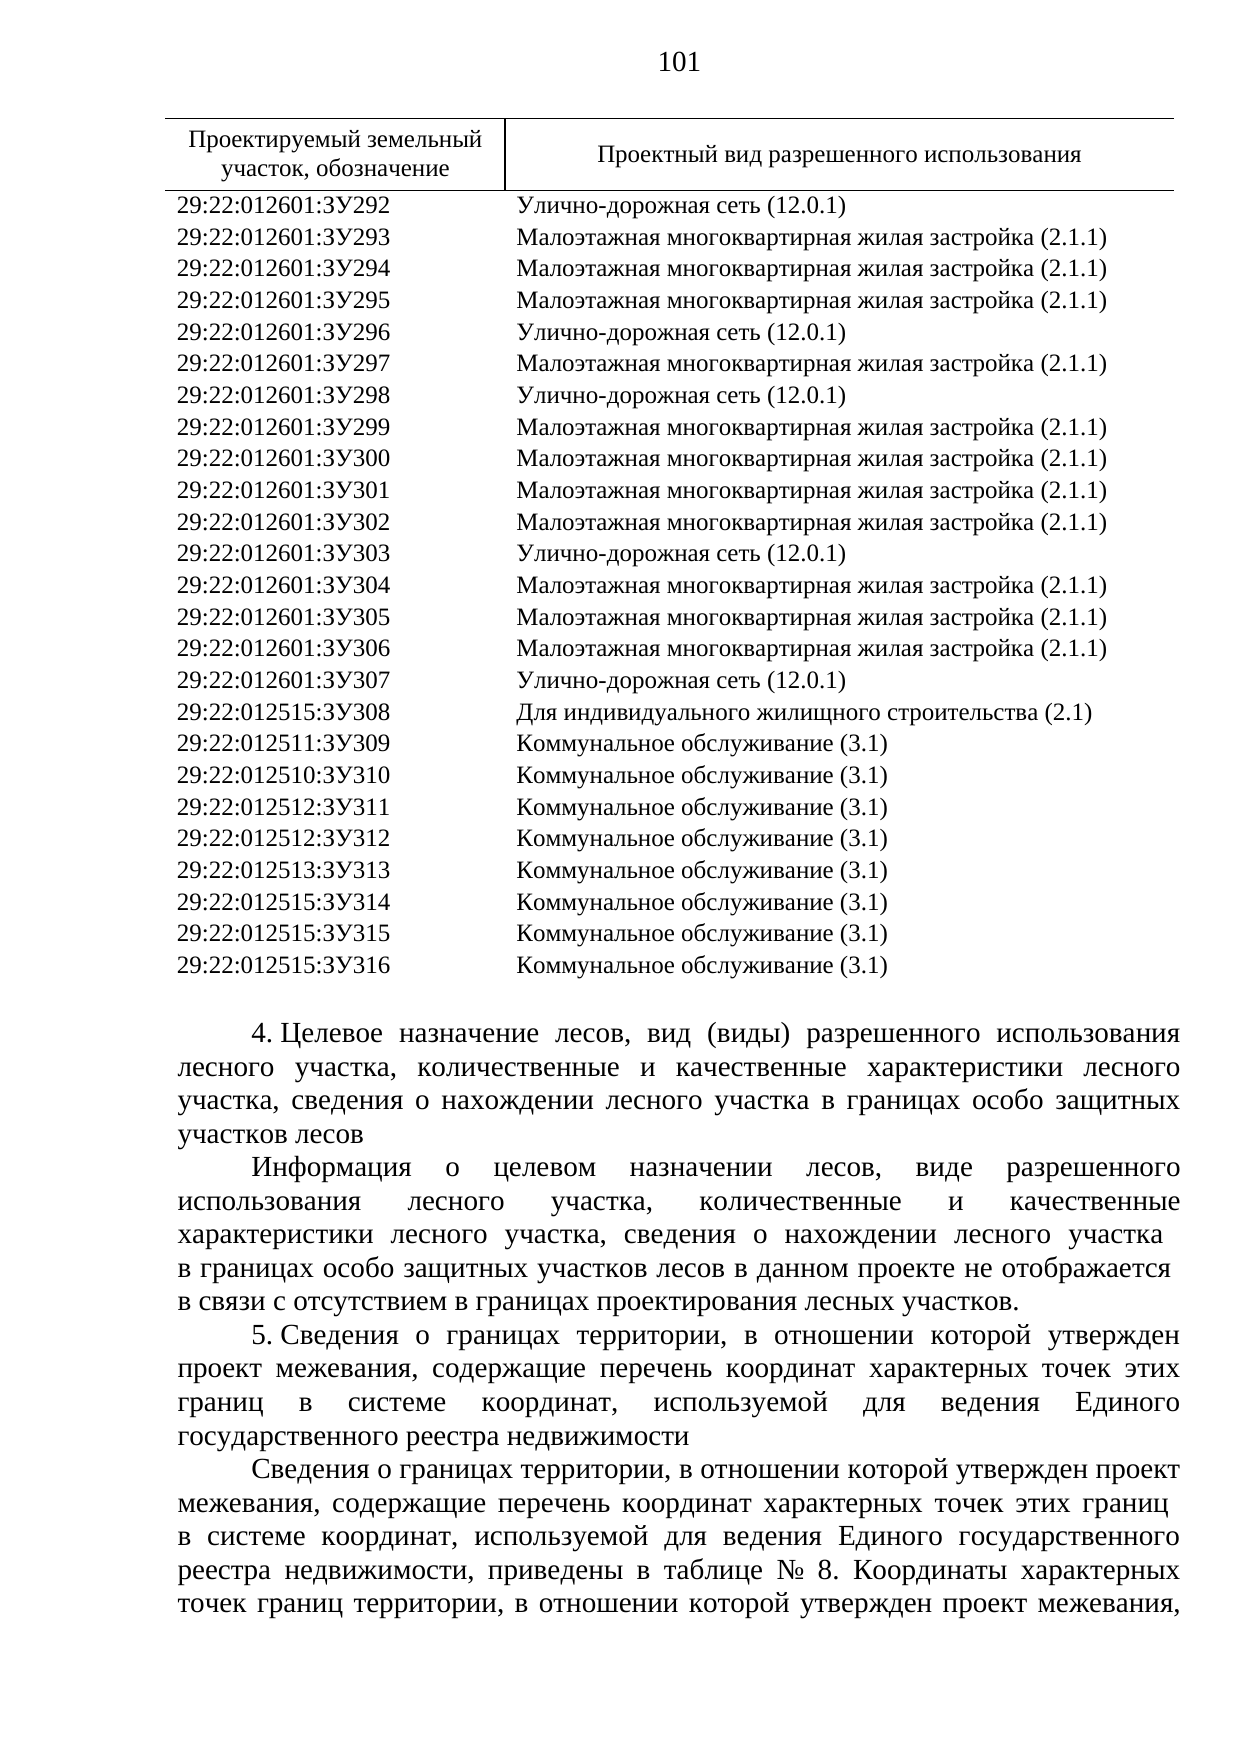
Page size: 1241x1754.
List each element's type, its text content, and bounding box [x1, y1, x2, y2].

text 5. Сведения о границах территории, в отношении которой утвержден проект межевания, содержащие перечень координат характерных точек этих границ в системе координат, используемой для ведения Единого государственного реестра недвижимости [177, 1317, 1181, 1451]
table_header Проектный вид разрешенного использования [506, 119, 1173, 190]
text Информация о целевом назначении лесов, виде разрешенного использования лесного участка, количественные и качественные характеристики лесного участка, сведения о нахождении лесного участка в границах особо защитных участков лесов в данном проекте не отображается в связи с отсутствием в границах проектирования лесных участков. [177, 1149, 1181, 1317]
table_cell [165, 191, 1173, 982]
table_header Проектируемый земельный участок, обозначение [165, 119, 504, 190]
text 4. Целевое назначение лесов, вид (виды) разрешенного использования лесного участка, количественные и качественные характеристики лесного участка, сведения о нахождении лесного участка в границах особо защитных участков лесов [177, 1015, 1181, 1149]
